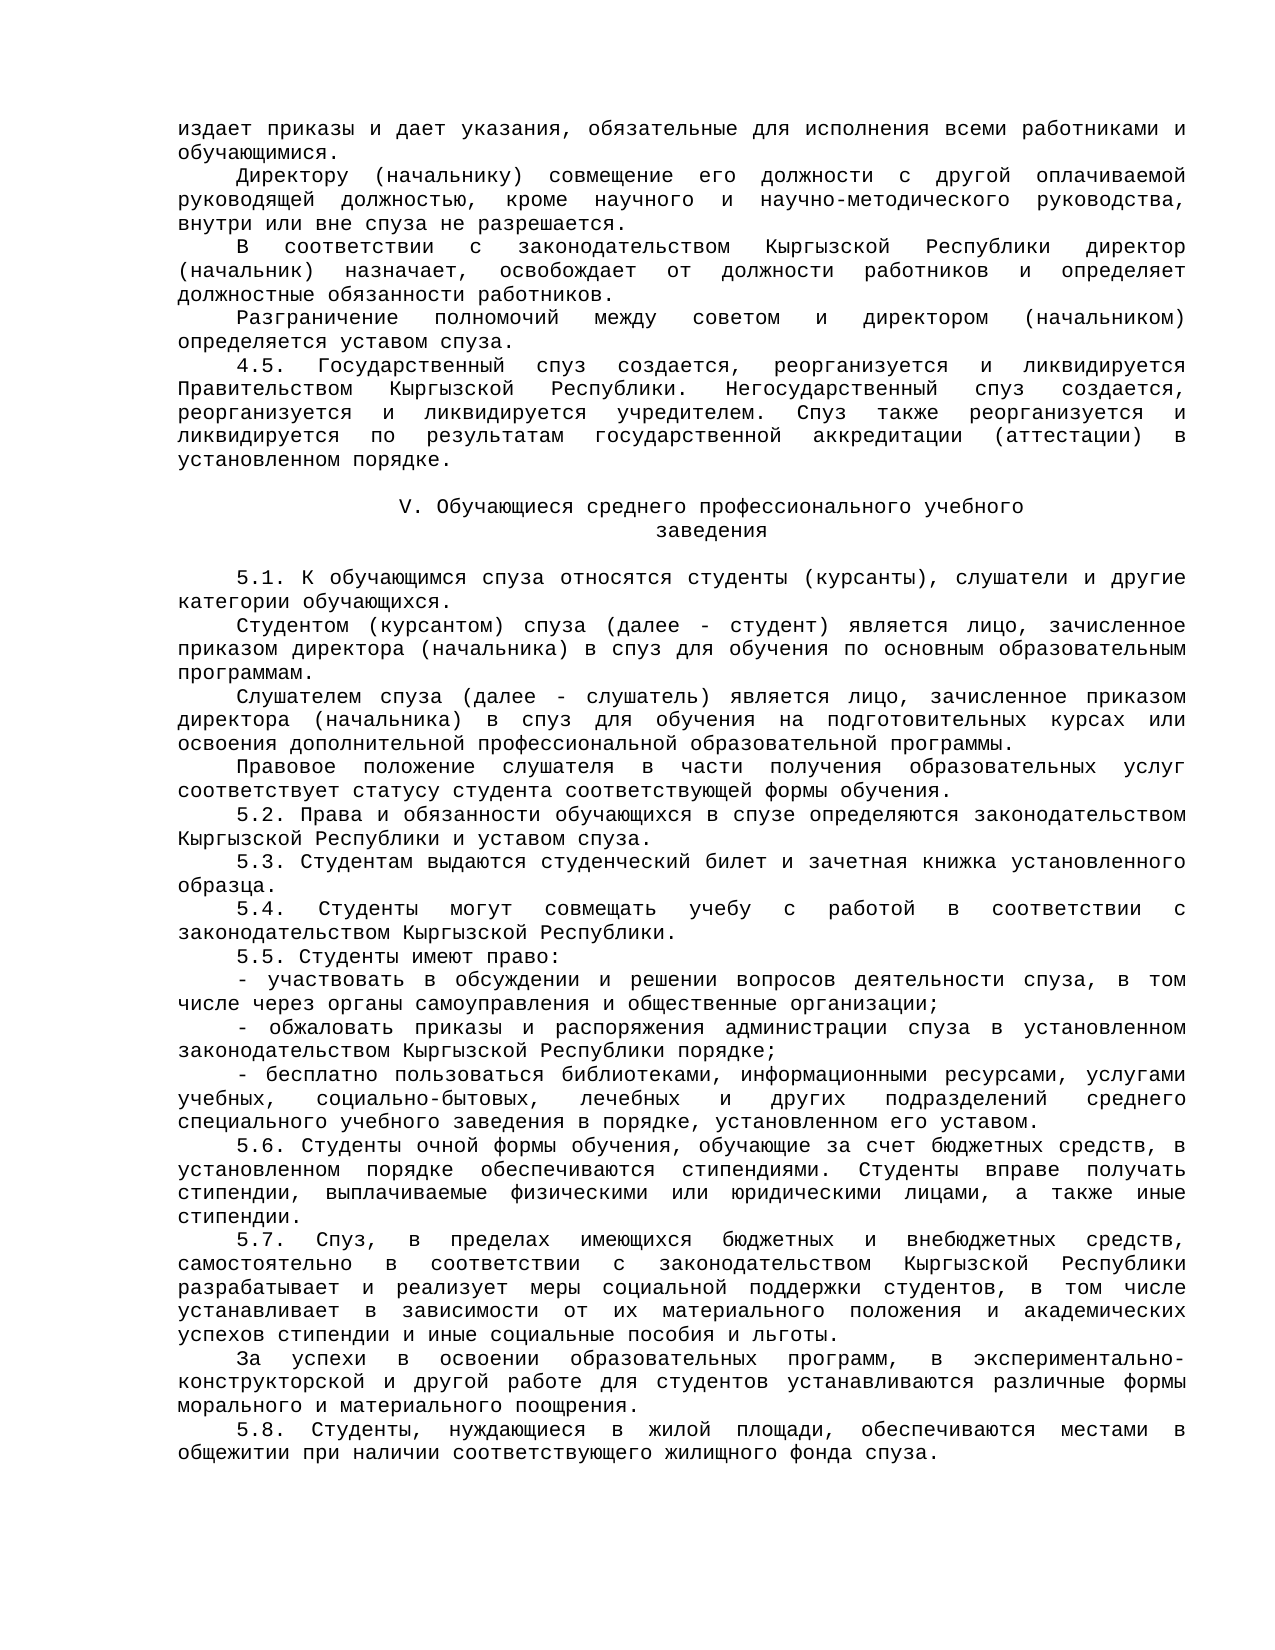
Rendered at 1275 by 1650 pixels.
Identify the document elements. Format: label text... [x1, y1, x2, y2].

text 5.6. Студенты очной формы обучения, обучающие за счет бюджетных средств, в установленном порядке обеспечиваются стипендиями. Студенты вправе получать стипендии, выплачиваемые физическими или юридическими лицами, а также иные стипендии. [177, 1135, 1186, 1229]
text - обжаловать приказы и распоряжения администрации спуза в установленном законодательством Кыргызской Республики порядке; [177, 1017, 1186, 1064]
text 5.3. Студентам выдаются студенческий билет и зачетная книжка установленного образца. [177, 851, 1186, 898]
text Разграничение полномочий между советом и директором (начальником) определяется уставом спуза. [177, 307, 1186, 354]
text Слушателем спуза (далее - слушатель) является лицо, зачисленное приказом директора (начальника) в спуз для обучения на подготовительных курсах или освоения дополнительной профессиональной образовательной программы. [177, 686, 1186, 757]
text 5.4. Студенты могут совмещать учебу с работой в соответствии с законодательством Кыргызской Республики. [177, 898, 1186, 946]
text 5.5. Студенты имеют право: [177, 946, 1186, 969]
text заведения [177, 520, 1186, 544]
text 4.5. Государственный спуз создается, реорганизуется и ликвидируется Правительством Кыргызской Республики. Негосударственный спуз создается, реорганизуется и ликвидируется учредителем. Спуз также реорганизуется и ликвидируется по результатам государственной аккредитации (аттестации) в установленном порядке. [177, 354, 1186, 473]
text За успехи в освоении образовательных программ, в экспериментально-конструкторской и другой работе для студентов устанавливаются различные формы морального и материального поощрения. [177, 1348, 1186, 1419]
text В соответствии с законодательством Кыргызской Республики директор (начальник) назначает, освобождает от должности работников и определяет должностные обязанности работников. [177, 236, 1186, 307]
text Студентом (курсантом) спуза (далее - студент) является лицо, зачисленное приказом директора (начальника) в спуз для обучения по основным образовательным программам. [177, 615, 1186, 686]
text V. Обучающиеся среднего профессионального учебного [177, 496, 1186, 520]
text Правовое положение слушателя в части получения образовательных услуг соответствует статусу студента соответствующей формы обучения. [177, 757, 1186, 804]
text 5.8. Студенты, нуждающиеся в жилой площади, обеспечиваются местами в общежитии при наличии соответствующего жилищного фонда спуза. [177, 1419, 1186, 1466]
text - участвовать в обсуждении и решении вопросов деятельности спуза, в том числе через органы самоуправления и общественные организации; [177, 969, 1186, 1017]
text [177, 118, 1186, 165]
text - бесплатно пользоваться библиотеками, информационными ресурсами, услугами учебных, социально-бытовых, лечебных и других подразделений среднего специального учебного заведения в порядке, установленном его уставом. [177, 1064, 1186, 1135]
text Директору (начальнику) совмещение его должности с другой оплачиваемой руководящей должностью, кроме научного и научно-методического руководства, внутри или вне спуза не разрешается. [177, 165, 1186, 236]
text 5.7. Спуз, в пределах имеющихся бюджетных и внебюджетных средств, самостоятельно в соответствии с законодательством Кыргызской Республики разрабатывает и реализует меры социальной поддержки студентов, в том числе устанавливает в зависимости от их материального положения и академических успехов стипендии и иные социальные пособия и льготы. [177, 1229, 1186, 1348]
text 5.2. Права и обязанности обучающихся в спузе определяются законодательством Кыргызской Республики и уставом спуза. [177, 804, 1186, 851]
text 5.1. К обучающимся спуза относятся студенты (курсанты), слушатели и другие категории обучающихся. [177, 567, 1186, 615]
